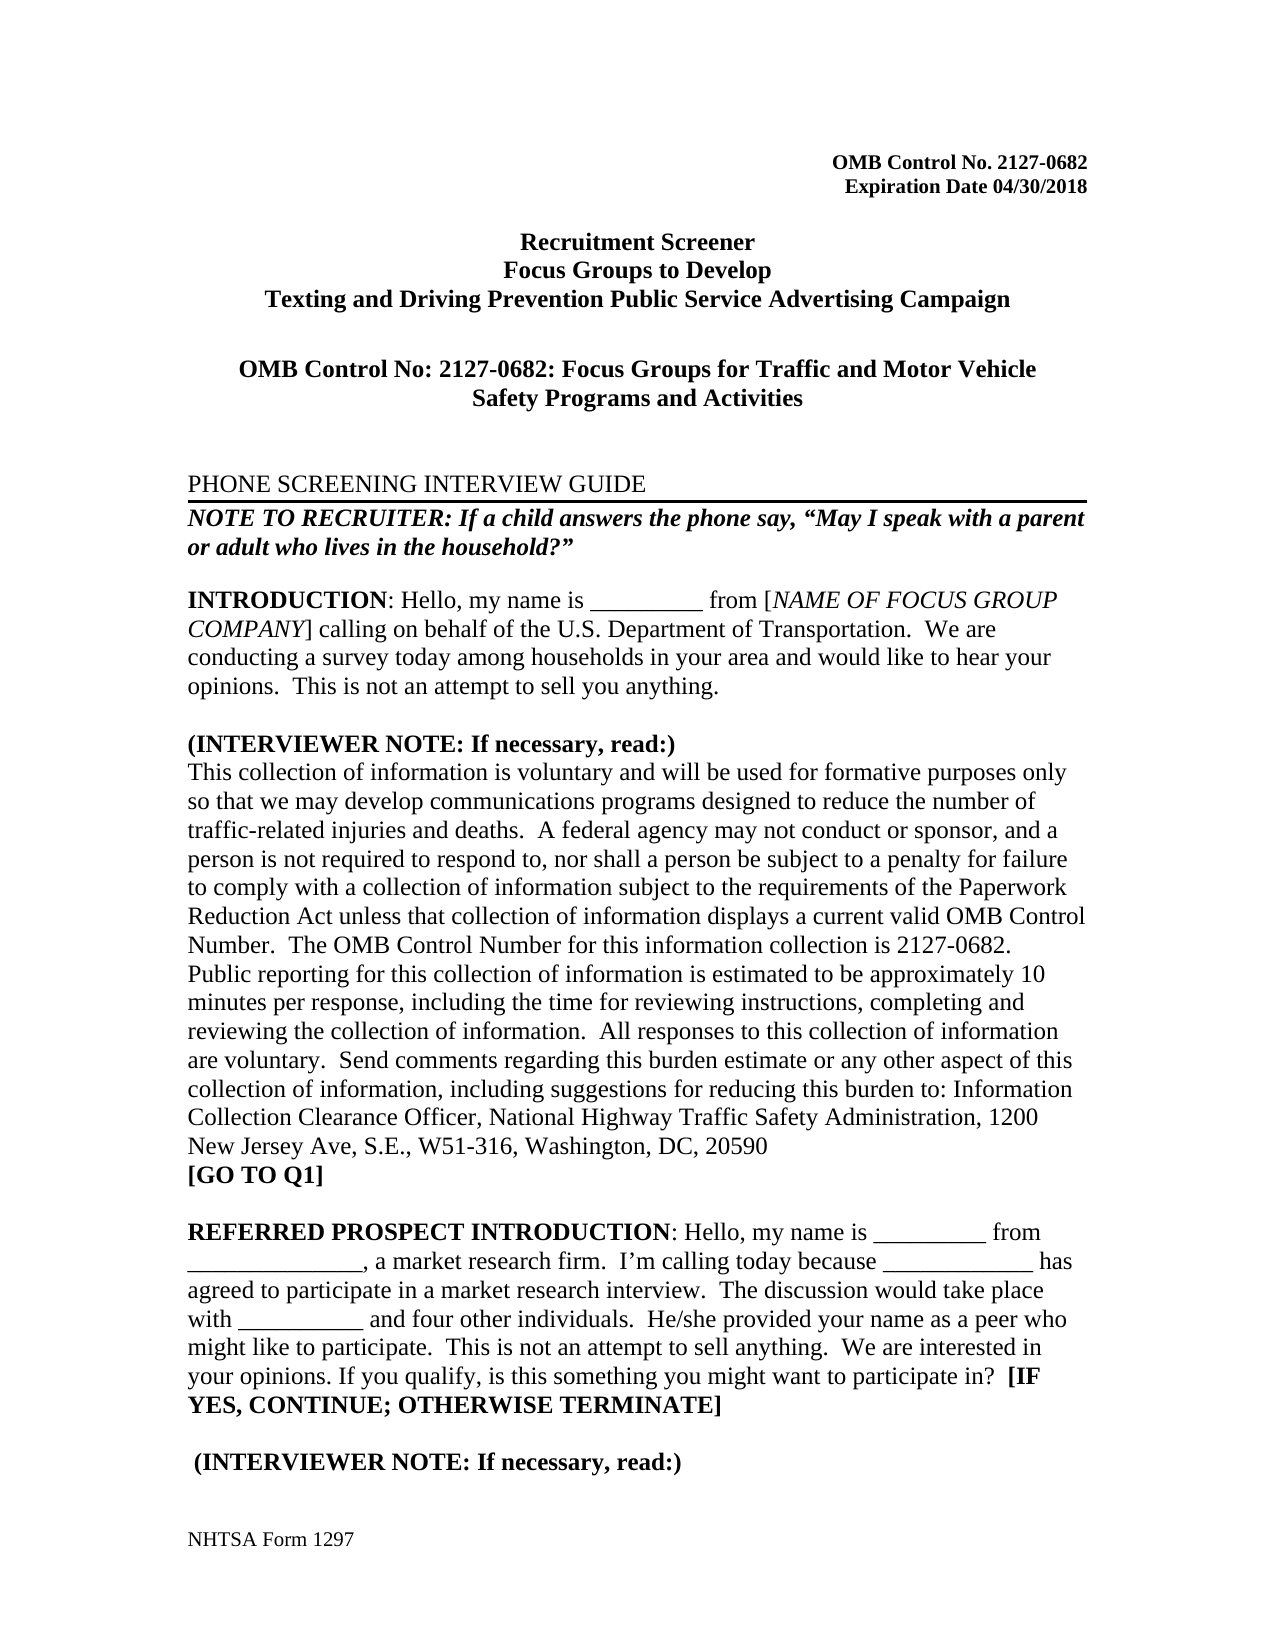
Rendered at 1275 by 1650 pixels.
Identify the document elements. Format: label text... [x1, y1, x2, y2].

text (INTERVIEWER NOTE: If necessary, read:) [187, 729, 1087, 757]
text INTRODUCTION: Hello, my name is _________ from [NAME OF FOCUS GROUP COMPANY] calling on behalf of the U.S. Department of Transportation. We are conducting a survey today among households in your area and would like to hear your opinions. This is not an attempt to sell you anything. [187, 585, 1087, 700]
text Recruitment Screener [187, 227, 1087, 256]
text [GO TO Q1] [187, 1160, 1087, 1189]
text Safety Programs and Activities [187, 383, 1087, 412]
text NOTE TO RECRUITER: If a child answers the phone say, “May I speak with a parent or adult who lives in the household?” [187, 503, 1087, 561]
text OMB Control No. 2127-0682 [187, 150, 1087, 174]
text PHONE SCREENING INTERVIEW GUIDE [187, 469, 1087, 503]
text (INTERVIEWER NOTE: If necessary, read:) [187, 1447, 1087, 1476]
text Texting and Driving Prevention Public Service Advertising Campaign [187, 284, 1087, 313]
text This collection of information is voluntary and will be used for formative purposes only so that we may develop communications programs designed to reduce the number of traffic-related injuries and deaths. A federal agency may not conduct or sponsor, and a person is not required to respond to, nor shall a person be subject to a penalty for failure to comply with a collection of information subject to the requirements of the Paperwork Reduction Act unless that collection of information displays a current valid OMB Control Number. The OMB Control Number for this information collection is 2127-0682. Public reporting for this collection of information is estimated to be approximately 10 minutes per response, including the time for reviewing instructions, completing and reviewing the collection of information. All responses to this collection of information are voluntary. Send comments regarding this burden estimate or any other aspect of this collection of information, including suggestions for reducing this burden to: Information Collection Clearance Officer, National Highway Traffic Safety Administration, 1200 New Jersey Ave, S.E., W51-316, Washington, DC, 20590 [187, 757, 1087, 1160]
text Focus Groups to Develop [187, 256, 1087, 284]
text OMB Control No: 2127-0682: Focus Groups for Traffic and Motor Vehicle [187, 354, 1087, 383]
text Expiration Date 04/30/2018 [187, 174, 1087, 198]
text REFERRED PROSPECT INTRODUCTION: Hello, my name is _________ from ______________, a market research firm. I’m calling today because ____________ has agreed to participate in a market research interview. The discussion would take place with __________ and four other individuals. He/she provided your name as a peer who might like to participate. This is not an attempt to sell anything. We are interested in your opinions. If you qualify, is this something you might want to participate in? [IF YES, CONTINUE; OTHERWISE TERMINATE] [187, 1217, 1087, 1419]
